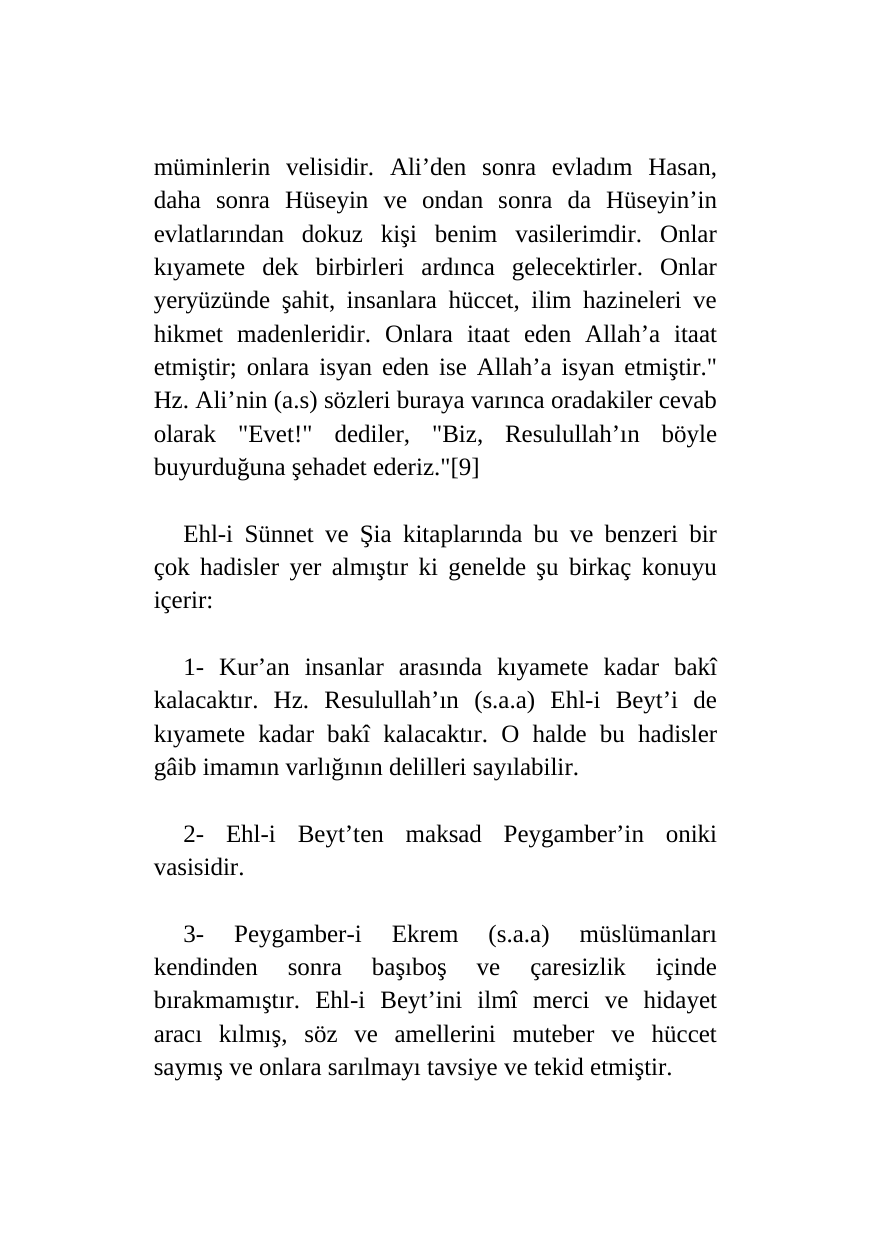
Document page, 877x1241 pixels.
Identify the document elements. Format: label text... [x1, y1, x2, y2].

text 3- Peygamber-i Ekrem (s.a.a) müslümanları kendinden sonra başıboş ve çaresizlik içinde bırakmamıştır. Ehl-i Beyt’ini ilmî merci ve hidayet aracı kılmış, söz ve amellerini muteber ve hüccet saymış ve onlara sarılmayı tavsiye ve tekid etmiştir. [153, 914, 717, 1081]
text 1- Kur’an insanlar arasında kıyamete kadar bakî kalacaktır. Hz. Resulullah’ın (s.a.a) Ehl-i Beyt’i de kıyamete kadar bakî kalacaktır. O halde bu hadisler gâib imamın varlığının delilleri sayılabilir. [153, 648, 717, 781]
text Ehl-i Sünnet ve Şia kitaplarında bu ve benzeri bir çok hadisler yer almıştır ki genelde şu birkaç konuyu içerir: [153, 514, 717, 614]
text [153, 148, 717, 481]
text 2- Ehl-i Beyt’ten maksad Peygamber’in oniki vasisidir. [153, 814, 717, 881]
